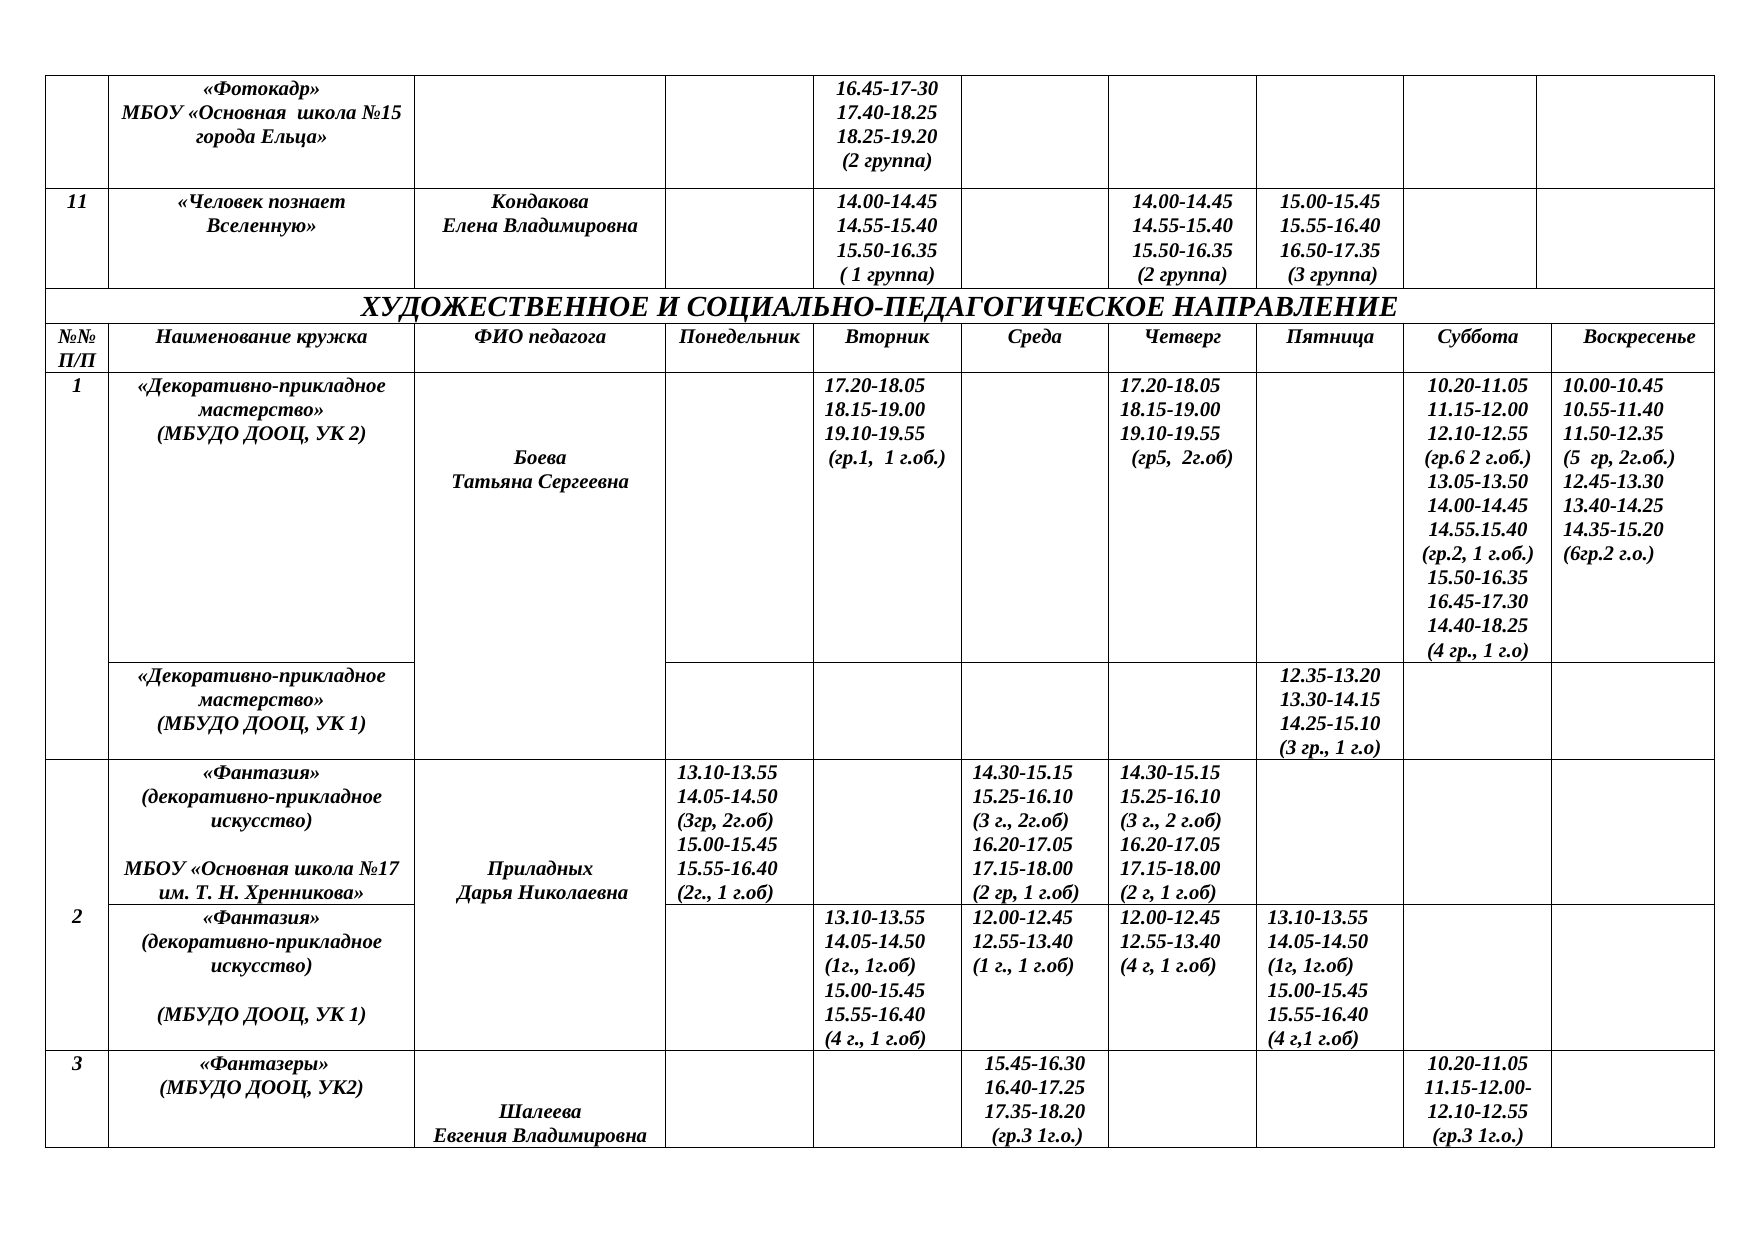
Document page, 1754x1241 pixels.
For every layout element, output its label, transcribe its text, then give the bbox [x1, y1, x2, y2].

table_cell [1552, 1051, 1714, 1147]
table_cell [1257, 76, 1403, 188]
table_cell 2 [46, 760, 108, 1050]
table_cell 10.20-11.05 11.15-12.00-12.10-12.55 (гр.3 1г.о.) [1404, 1051, 1551, 1147]
table_cell [1552, 663, 1714, 759]
table_cell [1552, 905, 1714, 1050]
table_cell [1404, 663, 1551, 759]
table_cell 11 [46, 189, 108, 288]
table_cell [1257, 760, 1403, 904]
table_cell [666, 663, 813, 759]
table_cell Воскресенье [1552, 324, 1714, 372]
table_cell 13.10-13.55 14.05-14.50 (1г., 1г.об) 15.00-15.45 15.55-16.40 (4 г., 1 г.об) [814, 905, 961, 1050]
table_cell Четверг [1109, 324, 1256, 372]
table_cell [1552, 760, 1714, 904]
table_cell 14.00-14.45 14.55-15.40 15.50-16.35 ( 1 группа) [814, 189, 961, 288]
table_cell 1 [46, 373, 108, 759]
table_cell 17.20-18.05 18.15-19.00 19.10-19.55 (гр.1, 1 г.об.) [814, 373, 961, 662]
table_cell Приладных Дарья Николаевна [415, 760, 665, 1050]
table_cell [1404, 76, 1536, 188]
table_cell 13.10-13.55 14.05-14.50 (3гр, 2г.об) 15.00-15.45 15.55-16.40 (2г., 1 г.об) [666, 760, 813, 904]
table_cell [666, 905, 813, 1050]
table_cell [1404, 760, 1551, 904]
table_cell №№ П/П [46, 324, 108, 372]
table_cell [814, 663, 961, 759]
table_cell 16.45-17-30 17.40-18.25 18.25-19.20 (2 группа) [814, 76, 961, 188]
table_cell 3 [46, 1051, 108, 1147]
table_cell [666, 1051, 813, 1147]
table_cell ФИО педагога [415, 324, 665, 372]
table_cell [962, 663, 1108, 759]
table_cell [1109, 76, 1256, 188]
table_cell [1404, 905, 1551, 1050]
table_cell Понедельник [666, 324, 813, 372]
table_cell «Фотокадр» МБОУ «Основная школа №15 города Ельца» [109, 76, 414, 188]
table_cell [1537, 189, 1714, 288]
table_cell «Фантазия» (декоративно-прикладное искусство) МБОУ «Основная школа №17 им. Т. Н. Хренникова» [109, 760, 414, 904]
table_cell [1257, 373, 1403, 662]
table_cell 12.00-12.45 12.55-13.40 (1 г., 1 г.об) [962, 905, 1108, 1050]
table_cell 10.20-11.05 11.15-12.00 12.10-12.55 (гр.6 2 г.об.) 13.05-13.50 14.00-14.45 14.55.15.40 (гр.2, 1 г.об.) 15.50-16.35 16.45-17.30 14.40-18.25 (4 гр., 1 г.о) [1404, 373, 1551, 662]
table_cell Суббота [1404, 324, 1551, 372]
table_cell 15.45-16.30 16.40-17.25 17.35-18.20 (гр.3 1г.о.) [962, 1051, 1108, 1147]
table_cell «Декоративно-прикладное мастерство» (МБУДО ДООЦ, УК 1) [109, 663, 414, 759]
table_cell 10.00-10.45 10.55-11.40 11.50-12.35 (5 гр, 2г.об.) 12.45-13.30 13.40-14.25 14.35-15.20 (6гр.2 г.о.) [1552, 373, 1714, 662]
table_cell Наименование кружка [109, 324, 414, 372]
table_cell [1257, 1051, 1403, 1147]
table_cell 14.00-14.45 14.55-15.40 15.50-16.35 (2 группа) [1109, 189, 1256, 288]
table_cell Вторник [814, 324, 961, 372]
table_cell Боева Татьяна Сергеевна [415, 373, 665, 759]
table_cell 13.10-13.55 14.05-14.50 (1г, 1г.об) 15.00-15.45 15.55-16.40 (4 г,1 г.об) [1257, 905, 1403, 1050]
table_cell [1109, 663, 1256, 759]
table_cell [962, 373, 1108, 662]
table_cell 15.00-15.45 15.55-16.40 16.50-17.35 (3 группа) [1257, 189, 1403, 288]
table_cell [962, 76, 1108, 188]
table_cell 17.20-18.05 18.15-19.00 19.10-19.55 (гр5, 2г.об) [1109, 373, 1256, 662]
table_cell 12.00-12.45 12.55-13.40 (4 г, 1 г.об) [1109, 905, 1256, 1050]
table_cell [666, 76, 813, 188]
table_cell [814, 760, 961, 904]
table_cell Среда [962, 324, 1108, 372]
table_cell ХУДОЖЕСТВЕННОЕ И СОЦИАЛЬНО-ПЕДАГОГИЧЕСКОЕ НАПРАВЛЕНИЕ [46, 289, 1714, 323]
table_cell «Декоративно-прикладное мастерство» (МБУДО ДООЦ, УК 2) [109, 373, 414, 662]
table_cell [1109, 1051, 1256, 1147]
table_cell 14.30-15.15 15.25-16.10 (3 г., 2г.об) 16.20-17.05 17.15-18.00 (2 гр, 1 г.об) [962, 760, 1108, 904]
table_cell 12.35-13.20 13.30-14.15 14.25-15.10 (3 гр., 1 г.о) [1257, 663, 1403, 759]
table_cell Пятница [1257, 324, 1403, 372]
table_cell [415, 1051, 665, 1147]
table_cell [1404, 189, 1536, 288]
table_cell «Фантазеры» (МБУДО ДООЦ, УК2) [109, 1051, 414, 1147]
table_cell [814, 1051, 961, 1147]
table_cell [1537, 76, 1714, 188]
table_cell 14.30-15.15 15.25-16.10 (3 г., 2 г.об) 16.20-17.05 17.15-18.00 (2 г, 1 г.об) [1109, 760, 1256, 904]
table_cell [666, 373, 813, 662]
table_cell «Фантазия» (декоративно-прикладное искусство) (МБУДО ДООЦ, УК 1) [109, 905, 414, 1050]
table_cell [962, 189, 1108, 288]
table_cell [666, 189, 813, 288]
table_cell «Человек познает Вселенную» [109, 189, 414, 288]
table_cell Кондакова Елена Владимировна [415, 189, 665, 288]
